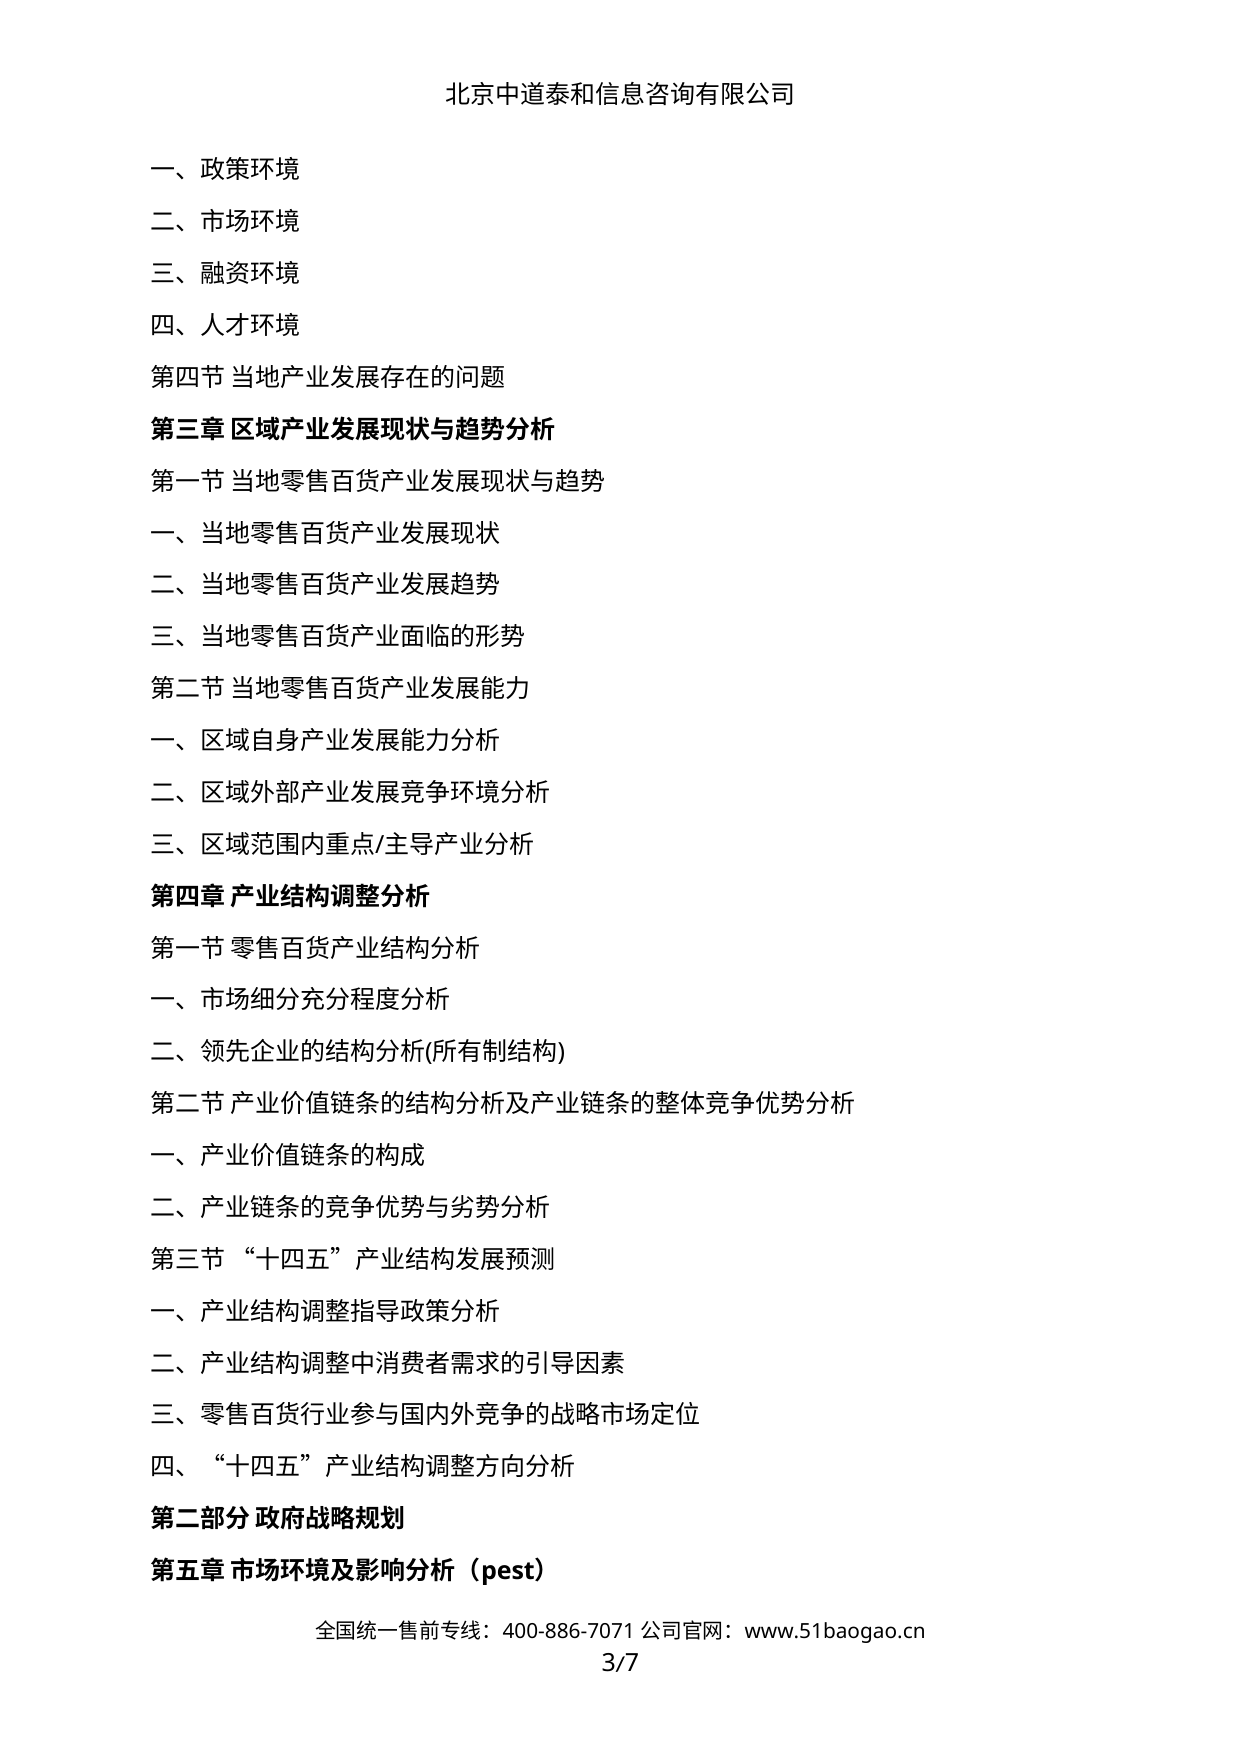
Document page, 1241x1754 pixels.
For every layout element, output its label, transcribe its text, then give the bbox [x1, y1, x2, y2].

text 第四章 产业结构调整分析 [150, 876, 1090, 912]
text 一、产业价值链条的构成 [150, 1136, 1090, 1172]
text 第二节 当地零售百货产业发展能力 [150, 669, 1090, 705]
text 三、当地零售百货产业面临的形势 [150, 617, 1090, 653]
text 第四节 当地产业发展存在的问题 [150, 357, 1090, 394]
text 第五章 市场环境及影响分析（pest） [150, 1551, 1090, 1587]
text 第一节 当地零售百货产业发展现状与趋势 [150, 461, 1090, 497]
text 第二部分 政府战略规划 [150, 1499, 1090, 1535]
text 三、零售百货行业参与国内外竞争的战略市场定位 [150, 1395, 1090, 1431]
text 二、市场环境 [150, 202, 1090, 238]
text 三、融资环境 [150, 254, 1090, 290]
text 第三节 “十四五”产业结构发展预测 [150, 1239, 1090, 1276]
text 第一节 零售百货产业结构分析 [150, 928, 1090, 964]
text 二、区域外部产业发展竞争环境分析 [150, 772, 1090, 809]
text 三、区域范围内重点/主导产业分析 [150, 824, 1090, 861]
text 一、市场细分充分程度分析 [150, 980, 1090, 1016]
text 四、人才环境 [150, 306, 1090, 342]
text 一、政策环境 [150, 150, 1090, 186]
text 一、当地零售百货产业发展现状 [150, 513, 1090, 549]
text 四、“十四五”产业结构调整方向分析 [150, 1447, 1090, 1483]
text 二、领先企业的结构分析(所有制结构) [150, 1032, 1090, 1068]
text 第三章 区域产业发展现状与趋势分析 [150, 409, 1090, 446]
text 二、产业结构调整中消费者需求的引导因素 [150, 1343, 1090, 1379]
text 第二节 产业价值链条的结构分析及产业链条的整体竞争优势分析 [150, 1084, 1090, 1120]
text 二、产业链条的竞争优势与劣势分析 [150, 1187, 1090, 1224]
text 一、产业结构调整指导政策分析 [150, 1291, 1090, 1327]
text 一、区域自身产业发展能力分析 [150, 721, 1090, 757]
text 二、当地零售百货产业发展趋势 [150, 565, 1090, 601]
